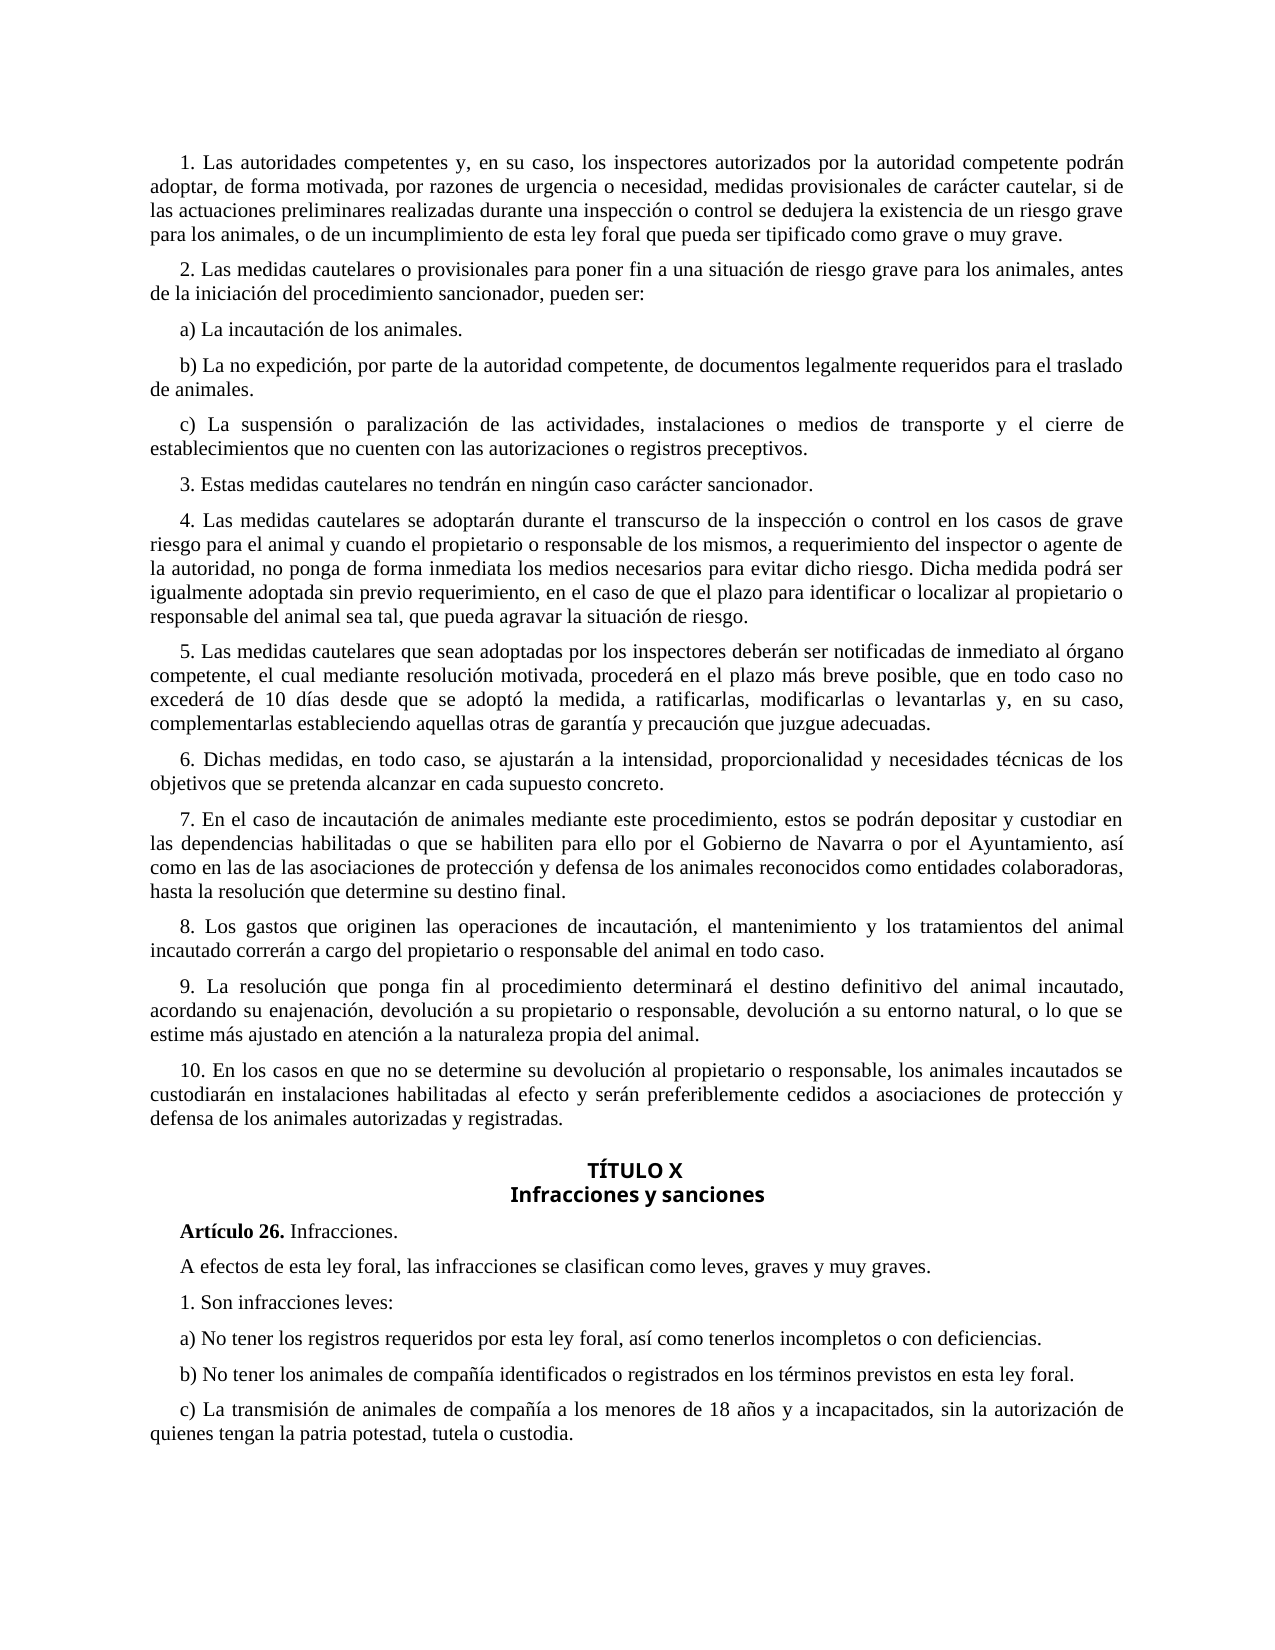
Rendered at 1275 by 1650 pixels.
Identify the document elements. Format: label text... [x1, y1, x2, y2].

text Artículo 26. Infracciones. [150, 1219, 1125, 1243]
text a) No tener los registros requeridos por esta ley foral, así como tenerlos incompletos o con deficiencias. [150, 1326, 1125, 1350]
text 3. Estas medidas cautelares no tendrán en ningún caso carácter sancionador. [150, 472, 1125, 496]
text b) No tener los animales de compañía identificados o registrados en los términos previstos en esta ley foral. [150, 1362, 1125, 1386]
text 5. Las medidas cautelares que sean adoptadas por los inspectores deberán ser notificadas de inmediato al órgano competente, el cual mediante resolución motivada, procederá en el plazo más breve posible, que en todo caso no excederá de 10 días desde que se adoptó la medida, a ratificarlas, modificarlas o levantarlas y, en su caso, complementarlas estableciendo aquellas otras de garantía y precaución que juzgue adecuadas. [150, 640, 1125, 736]
text 1. Las autoridades competentes y, en su caso, los inspectores autorizados por la autoridad competente podrán adoptar, de forma motivada, por razones de urgencia o necesidad, medidas provisionales de carácter cautelar, si de las actuaciones preliminares realizadas durante una inspección o control se dedujera la existencia de un riesgo grave para los animales, o de un incumplimiento de esta ley foral que pueda ser tipificado como grave o muy grave. [150, 150, 1125, 246]
text c) La transmisión de animales de compañía a los menores de 18 años y a incapacitados, sin la autorización de quienes tengan la patria potestad, tutela o custodia. [150, 1398, 1125, 1446]
text b) La no expedición, por parte de la autoridad competente, de documentos legalmente requeridos para el traslado de animales. [150, 353, 1125, 401]
text c) La suspensión o paralización de las actividades, instalaciones o medios de transporte y el cierre de establecimientos que no cuenten con las autorizaciones o registros preceptivos. [150, 413, 1125, 461]
text 7. En el caso de incautación de animales mediante este procedimiento, estos se podrán depositar y custodiar en las dependencias habilitadas o que se habiliten para ello por el Gobierno de Navarra o por el Ayuntamiento, así como en las de las asociaciones de protección y defensa de los animales reconocidos como entidades colaboradoras, hasta la resolución que determine su destino final. [150, 807, 1125, 903]
text 4. Las medidas cautelares se adoptarán durante el transcurso de la inspección o control en los casos de grave riesgo para el animal y cuando el propietario o responsable de los mismos, a requerimiento del inspector o agente de la autoridad, no ponga de forma inmediata los medios necesarios para evitar dicho riesgo. Dicha medida podrá ser igualmente adoptada sin previo requerimiento, en el caso de que el plazo para identificar o localizar al propietario o responsable del animal sea tal, que pueda agravar la situación de riesgo. [150, 508, 1125, 628]
text A efectos de esta ley foral, las infracciones se clasifican como leves, graves y muy graves. [150, 1255, 1125, 1279]
text a) La incautación de los animales. [150, 317, 1125, 341]
text 1. Son infracciones leves: [150, 1290, 1125, 1314]
text TÍTULO X Infracciones y sanciones [150, 1159, 1125, 1207]
text 6. Dichas medidas, en todo caso, se ajustarán a la intensidad, proporcionalidad y necesidades técnicas de los objetivos que se pretenda alcanzar en cada supuesto concreto. [150, 747, 1125, 795]
text 9. La resolución que ponga fin al procedimiento determinará el destino definitivo del animal incautado, acordando su enajenación, devolución a su propietario o responsable, devolución a su entorno natural, o lo que se estime más ajustado en atención a la naturaleza propia del animal. [150, 974, 1125, 1046]
text 10. En los casos en que no se determine su devolución al propietario o responsable, los animales incautados se custodiarán en instalaciones habilitadas al efecto y serán preferiblemente cedidos a asociaciones de protección y defensa de los animales autorizadas y registradas. [150, 1058, 1125, 1130]
text 2. Las medidas cautelares o provisionales para poner fin a una situación de riesgo grave para los animales, antes de la iniciación del procedimiento sancionador, pueden ser: [150, 258, 1125, 306]
text 8. Los gastos que originen las operaciones de incautación, el mantenimiento y los tratamientos del animal incautado correrán a cargo del propietario o responsable del animal en todo caso. [150, 914, 1125, 962]
